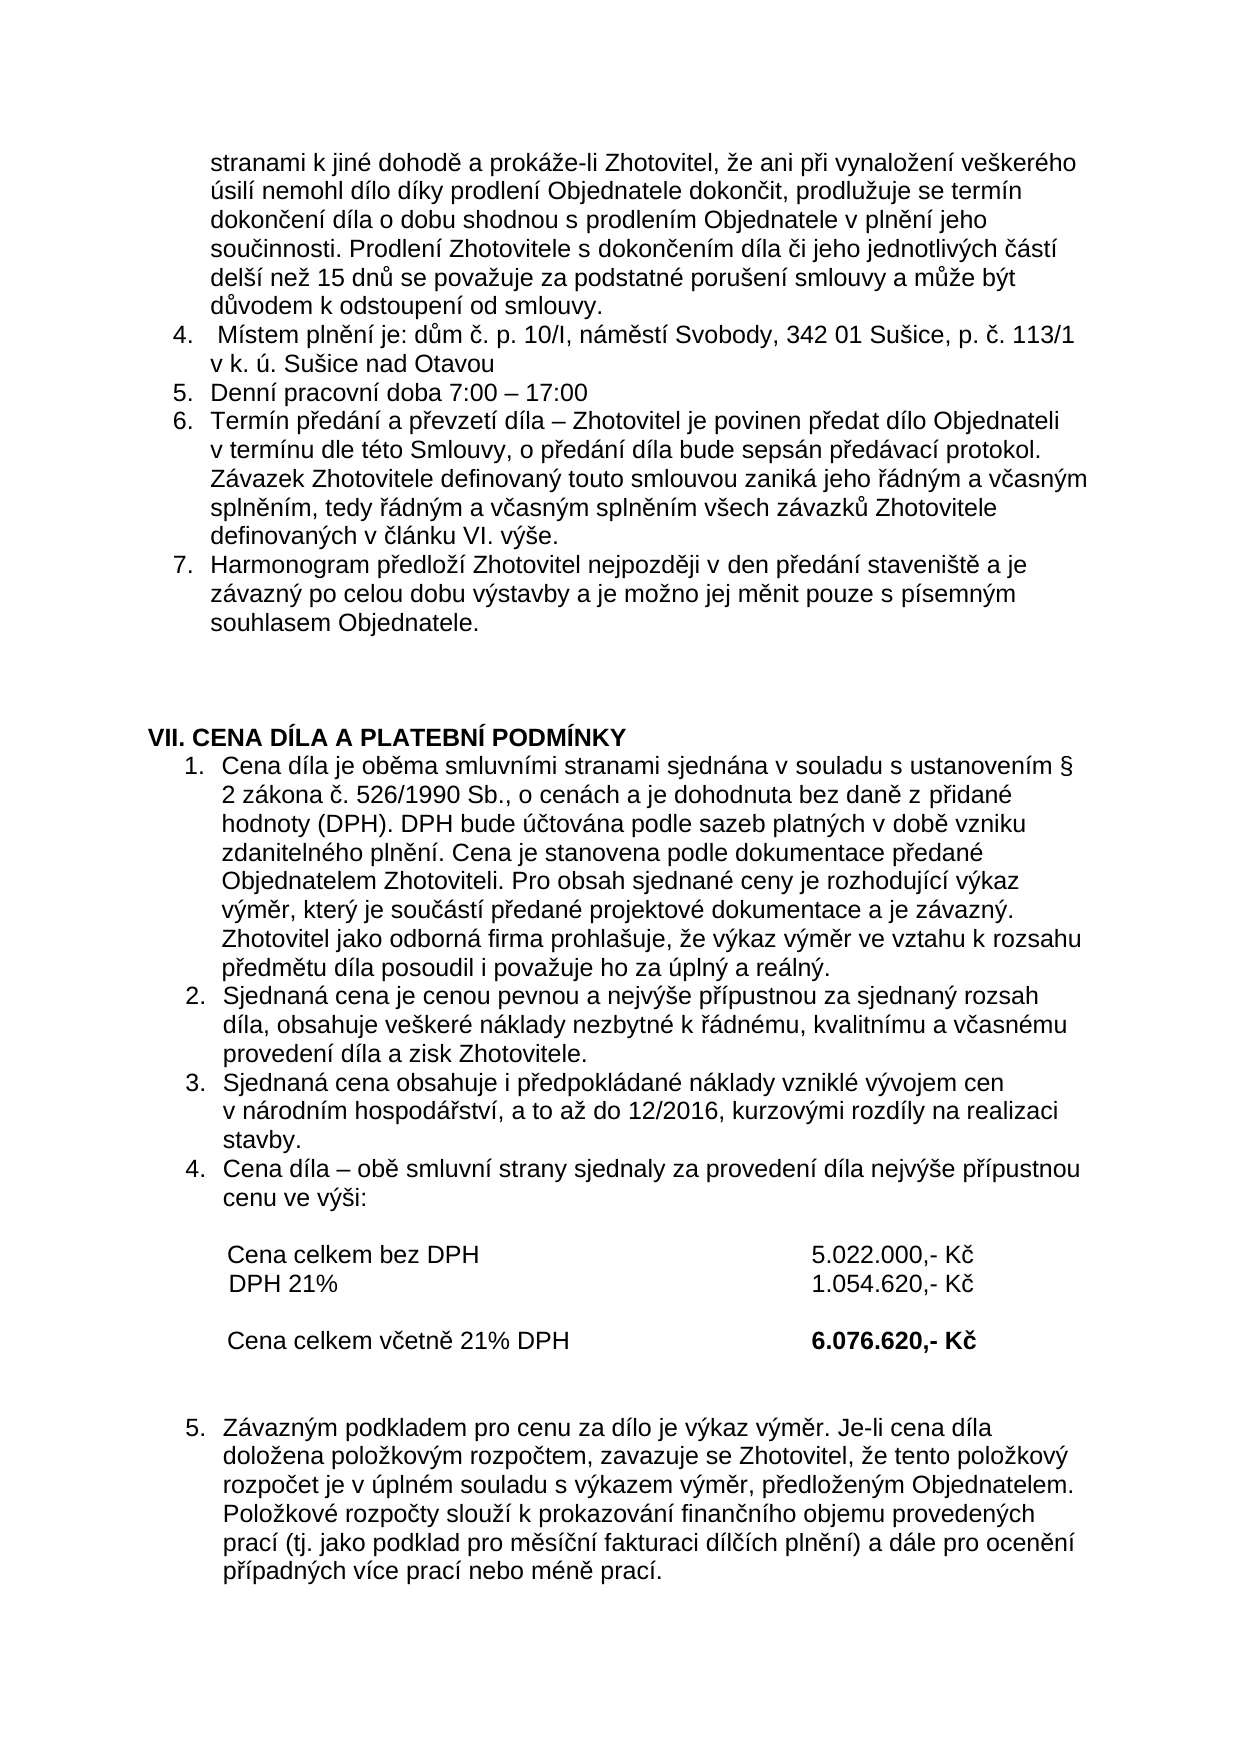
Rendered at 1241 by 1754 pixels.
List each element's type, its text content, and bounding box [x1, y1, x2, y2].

list Denní pracovní doba 7:00 – 17:00 [173, 378, 1093, 406]
list Cena celkem včetně 21% DPH 6.076.620,- Kč [148, 1326, 1093, 1384]
list Místem plnění je: dům č. p. 10/I, náměstí Svobody, 342 01 Sušice, p. č. 113/1 v k. ú. Sušice nad Otavou [173, 320, 1093, 378]
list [173, 148, 1093, 320]
list Sjednaná cena obsahuje i předpokládané náklady vzniklé vývojem cen v národním hospodářství, a to až do 12/2016, kurzovými rozdíly na realizaci stavby. [185, 1068, 1093, 1154]
list Termín předání a převzetí díla – Zhotovitel je povinen předat dílo Objednateli v termínu dle této Smlouvy, o předání díla bude sepsán předávací protokol. Závazek Zhotovitele definovaný touto smlouvou zaniká jeho řádným a včasným splněním, tedy řádným a včasným splněním všech závazků Zhotovitele definovaných v článku VI. výše. [173, 406, 1093, 550]
list Cena celkem bez DPH 5.022.000,- Kč DPH 21% 1.054.620,- Kč [148, 1240, 1093, 1326]
list Závazným podkladem pro cenu za dílo je výkaz výměr. Je-li cena díla doložena položkovým rozpočtem, zavazuje se Zhotovitel, že tento položkový rozpočet je v úplném souladu s výkazem výměr, předloženým Objednatelem. Položkové rozpočty slouží k prokazování finančního objemu provedených prací (tj. jako podklad pro měsíční fakturaci dílčích plnění) a dále pro ocenění případných více prací nebo méně prací. [185, 1413, 1093, 1585]
list Sjednaná cena je cenou pevnou a nejvýše přípustnou za sjednaný rozsah díla, obsahuje veškeré náklady nezbytné k řádnému, kvalitnímu a včasnému provedení díla a zisk Zhotovitele. [185, 981, 1093, 1068]
list Harmonogram předloží Zhotovitel nejpozději v den předání staveniště a je závazný po celou dobu výstavby a je možno jej měnit pouze s písemným souhlasem Objednatele. [173, 550, 1093, 636]
list Cena díla je oběma smluvními stranami sjednána v souladu s ustanovením § 2 zákona č. 526/1990 Sb., o cenách a je dohodnuta bez daně z přidané hodnoty (DPH). DPH bude účtována podle sazeb platných v době vzniku zdanitelného plnění. Cena je stanovena podle dokumentace předané Objednatelem Zhotoviteli. Pro obsah sjednané ceny je rozhodující výkaz výměr, který je součástí předané projektové dokumentace a je závazný. Zhotovitel jako odborná firma prohlašuje, že výkaz výměr ve vztahu k rozsahu předmětu díla posoudil i považuje ho za úplný a reálný. [184, 751, 1093, 981]
list Cena díla – obě smluvní strany sjednaly za provedení díla nejvýše přípustnou cenu ve výši: [185, 1154, 1093, 1211]
list VII. CENA DÍLA A PLATEBNÍ PODMÍNKY [148, 723, 1093, 751]
